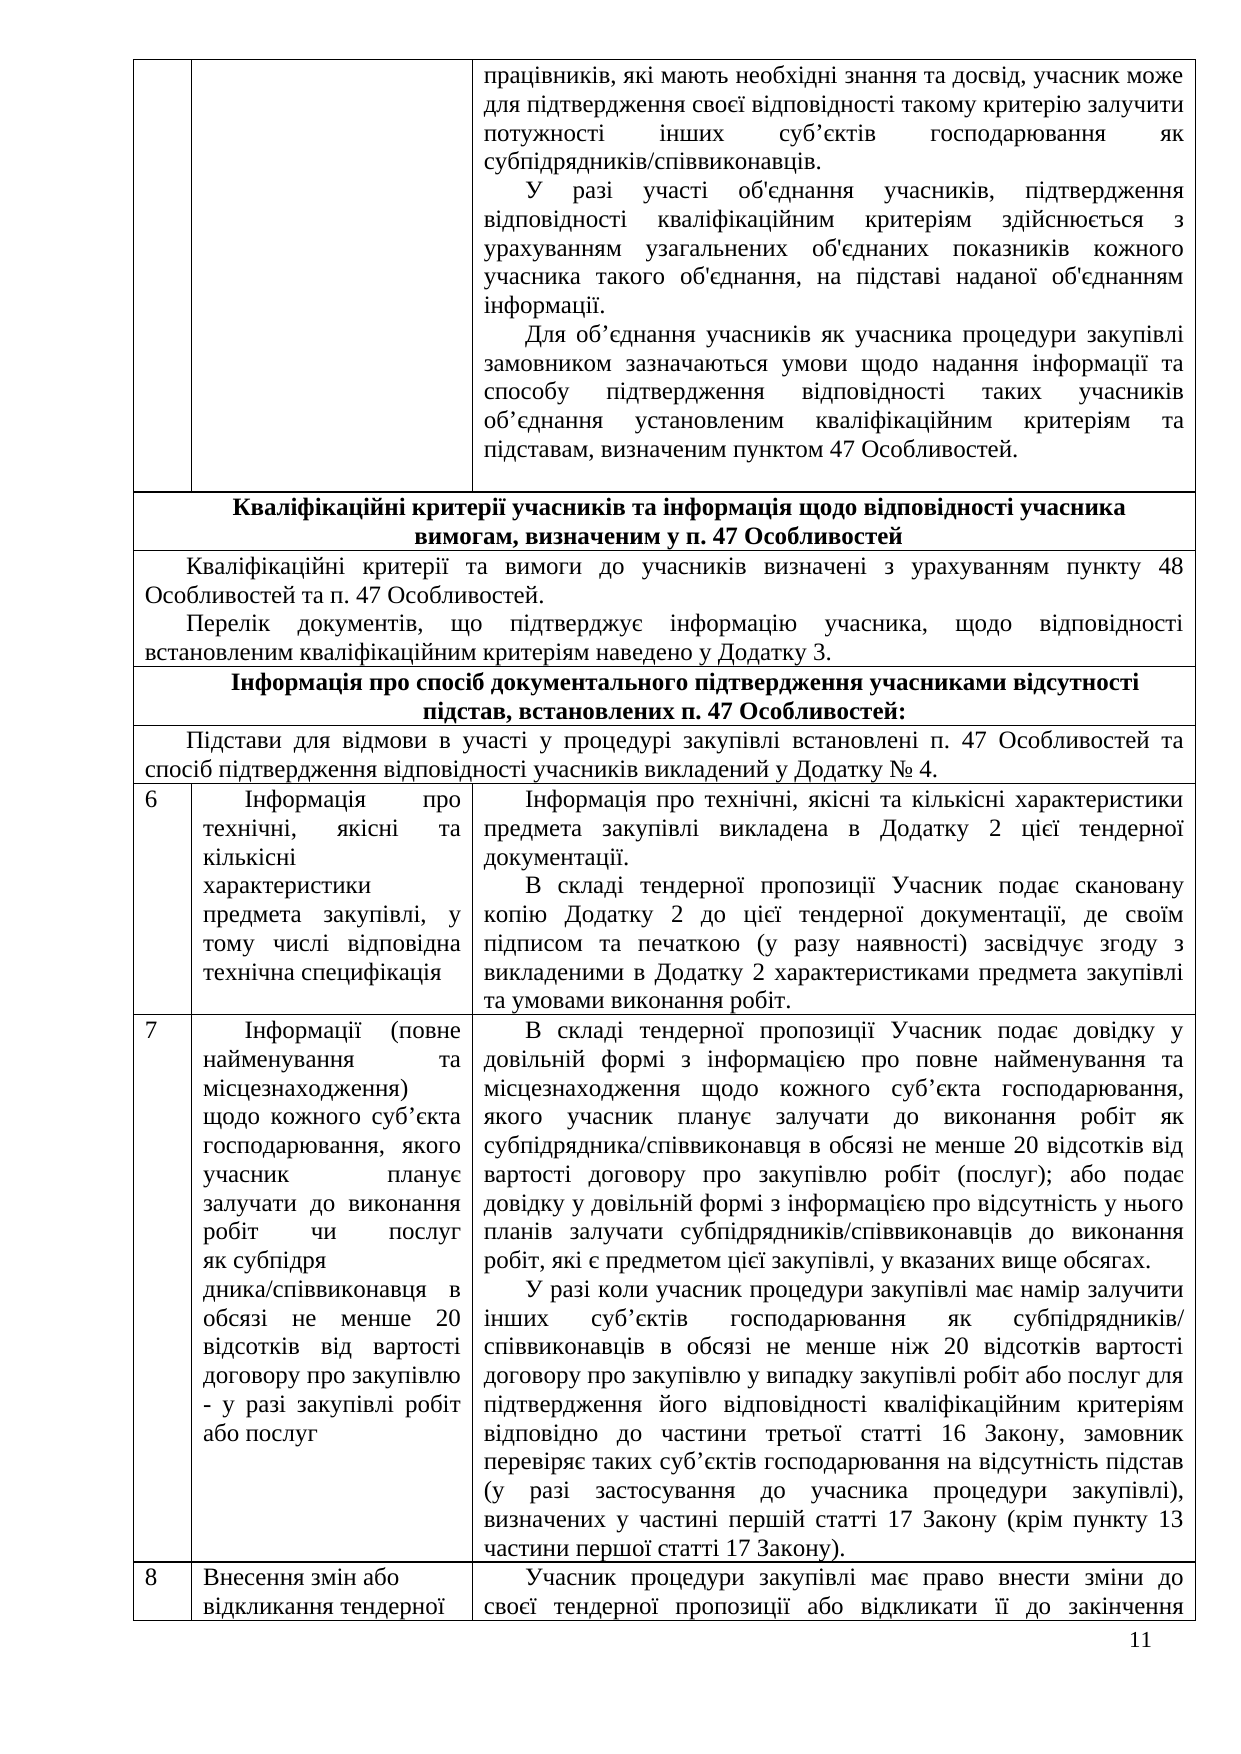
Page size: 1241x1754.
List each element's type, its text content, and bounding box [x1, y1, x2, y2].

table_cell В складі тендерної пропозиції Учасник подає довідку у довільній формі з інформацією про повне найменування та місцезнаходження щодо кожного суб’єкта господарювання, якого учасник планує залучати до виконання робіт як субпідрядника/співвиконавця в обсязі не менше 20 відсотків від вартості договору про закупівлю робіт (послуг); або подає довідку у довільній формі з інформацією про відсутність у нього планів залучати субпідрядників/співвиконавців до виконання робіт, які є предметом цієї закупівлі, у вказаних вище обсягах. У разі коли учасник процедури закупівлі має намір залучити інших суб’єктів господарювання як субпідрядників/ співвиконавців в обсязі не менше ніж 20 відсотків вартості договору про закупівлю у випадку закупівлі робіт або послуг для підтвердження його відповідності кваліфікаційним критеріям відповідно до частини третьої статті 16 Закону, замовник перевіряє таких суб’єктів господарювання на відсутність підстав (у разі застосування до учасника процедури закупівлі), визначених у частині першій статті 17 Закону (крім пункту 13 частини першої статті 17 Закону). [473, 1015, 1195, 1561]
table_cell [192, 60, 472, 491]
table_cell Кваліфікаційні критерії учасників та інформація щодо відповідності учасника вимогам, визначеним у п. 47 Особливостей [134, 493, 1195, 550]
table_cell Підстави для відмови в участі у процедурі закупівлі встановлені п. 47 Особливостей та спосіб підтвердження відповідності учасників викладений у Додатку № 4. [134, 726, 1195, 783]
table_cell Кваліфікаційні критерії та вимоги до учасників визначені з урахуванням пункту 48 Особливостей та п. 47 Особливостей. Перелік документів, що підтверджує інформацію учасника, щодо відповідності встановленим кваліфікаційним критеріям наведено у Додатку 3. [134, 551, 1195, 666]
table_cell Інформації (повне найменування та місцезнаходження) щодо кожного суб’єкта господарювання, якого учасник планує залучати до виконання робіт чи послуг як субпідрядника/співвиконавця в обсязі не менше 20 відсотків від вартості договору про закупівлю - у разі закупівлі робіт або послуг [192, 1015, 472, 1561]
table_cell 7 [134, 1015, 191, 1561]
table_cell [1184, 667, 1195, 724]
table_cell Інформація про технічні, якісні та кількісні характеристики предмета закупівлі викладена в Додатку 2 цієї тендерної документації. В складі тендерної пропозиції Учасник подає скановану копію Додатку 2 до цієї тендерної документації, де своїм підписом та печаткою (у разу наявності) засвідчує згоду з викладеними в Додатку 2 характеристиками предмета закупівлі та умовами виконання робіт. [473, 784, 1195, 1014]
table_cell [473, 1563, 1195, 1620]
table_cell 8 [134, 1563, 191, 1620]
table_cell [192, 1563, 472, 1620]
table_cell Інформація про технічні, якісні та кількісні характеристики предмета закупівлі, у тому числі відповідна технічна специфікація [192, 784, 472, 1014]
table_cell 5 [134, 60, 191, 491]
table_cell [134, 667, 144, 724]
table_cell 6 [134, 784, 191, 1014]
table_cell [473, 60, 1195, 491]
